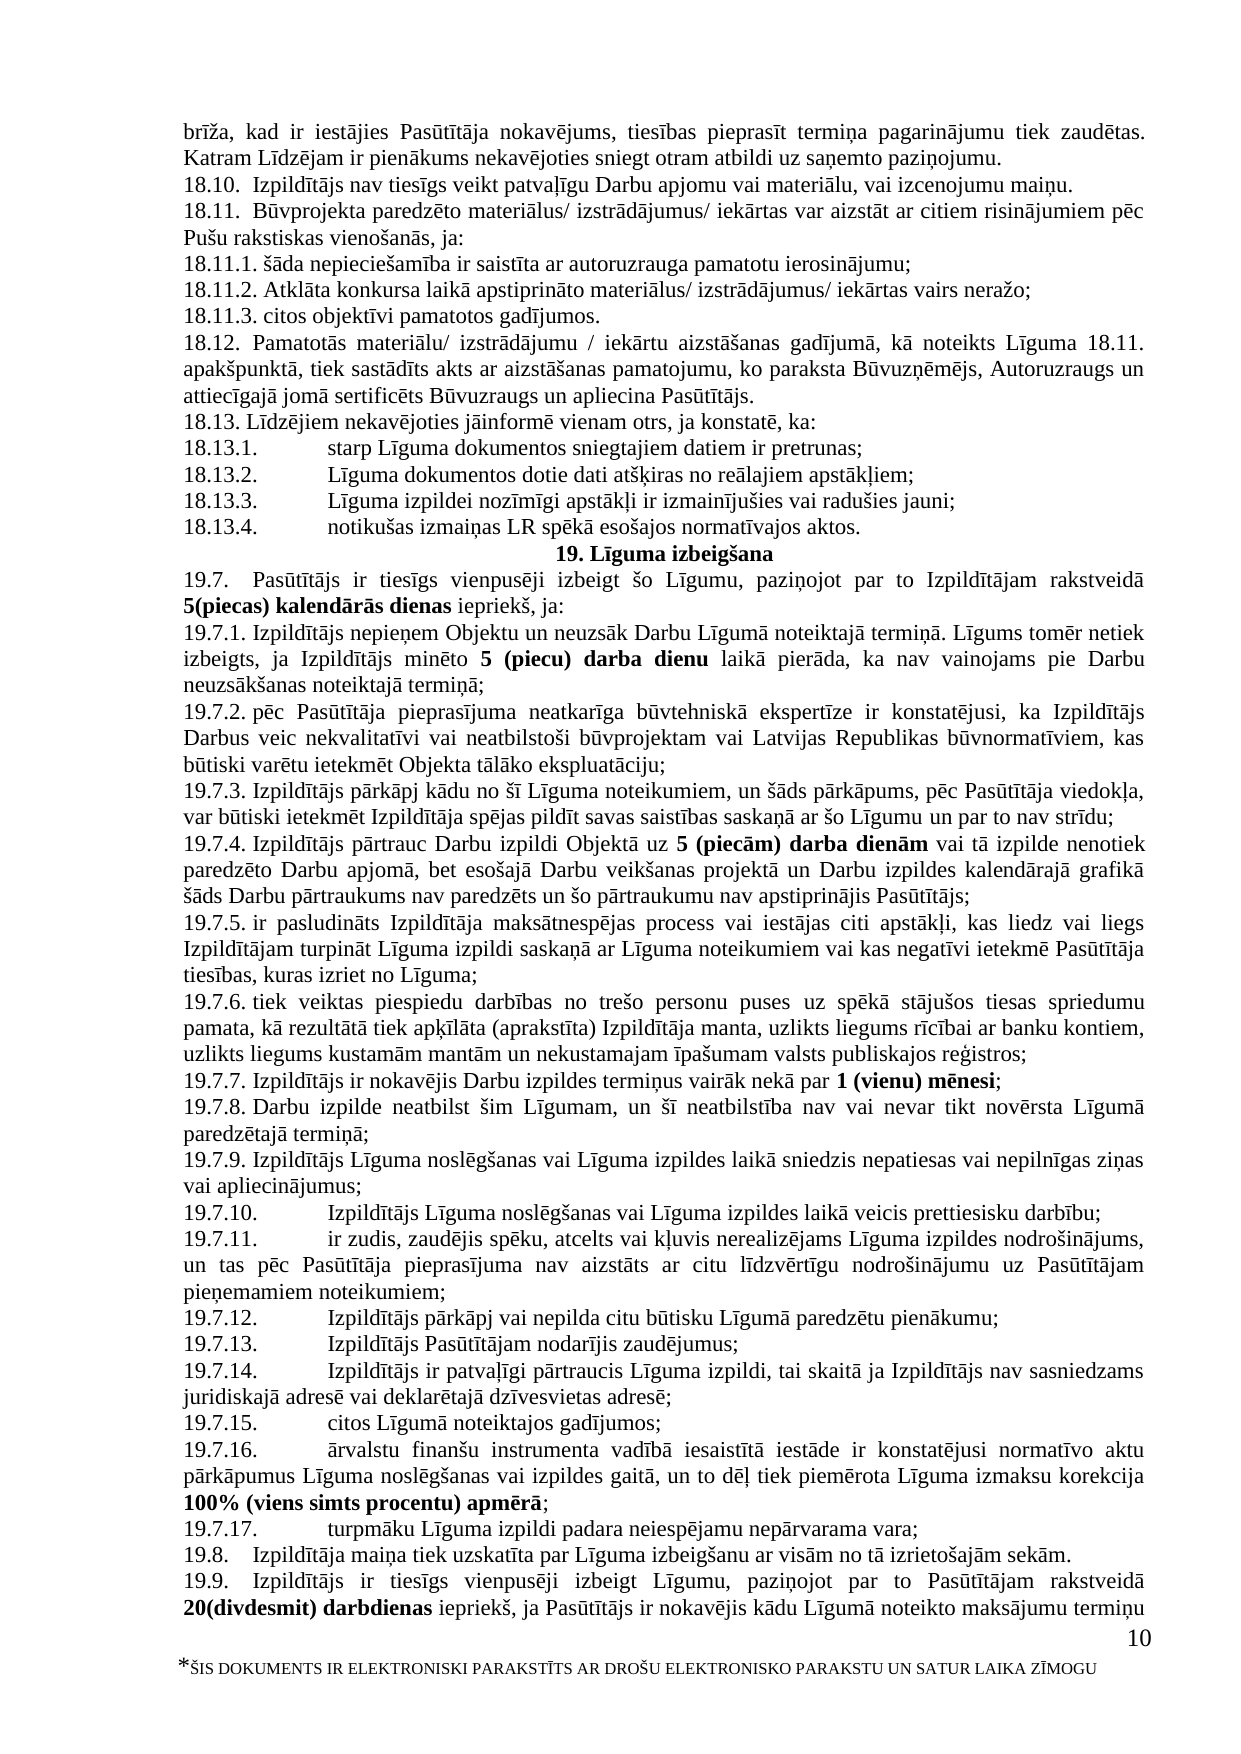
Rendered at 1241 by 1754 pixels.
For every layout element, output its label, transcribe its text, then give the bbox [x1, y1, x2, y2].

text 18.11.1. šāda nepieciešamība ir saistīta ar autoruzrauga pamatotu ierosinājumu; [183, 250, 1146, 276]
text 19.7.17. turpmāku Līguma izpildi padara neiespējamu nepārvarama vara; [183, 1515, 1146, 1541]
text 19.7.8. Darbu izpilde neatbilst šim Līgumam, un šī neatbilstība nav vai nevar tikt novērsta Līgumā paredzētajā termiņā; [183, 1093, 1146, 1146]
text 19.7.12. Izpildītājs pārkāpj vai nepilda citu būtisku Līgumā paredzētu pienākumu; [183, 1304, 1146, 1330]
text 19.7.4. Izpildītājs pārtrauc Darbu izpildi Objektā uz 5 (piecām) darba dienām vai tā izpilde nenotiek paredzēto Darbu apjomā, bet esošajā Darbu veikšanas projektā un Darbu izpildes kalendārajā grafikā šāds Darbu pārtraukums nav paredzēts un šo pārtraukumu nav apstiprinājis Pasūtītājs; [183, 830, 1146, 909]
text 18.11.3. citos objektīvi pamatotos gadījumos. [183, 303, 1146, 329]
text 19.7.7. Izpildītājs ir nokavējis Darbu izpildes termiņus vairāk nekā par 1 (vienu) mēnesi; [183, 1067, 1146, 1093]
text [183, 1568, 1146, 1620]
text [183, 118, 1146, 171]
text 18.13.1. starp Līguma dokumentos sniegtajiem datiem ir pretrunas; [183, 434, 1146, 461]
text 19.7.3. Izpildītājs pārkāpj kādu no šī Līguma noteikumiem, un šāds pārkāpums, pēc Pasūtītāja viedokļa, var būtiski ietekmēt Izpildītāja spējas pildīt savas saistības saskaņā ar šo Līgumu un par to nav strīdu; [183, 777, 1146, 830]
text 18.12. Pamatotās materiālu/ izstrādājumu / iekārtu aizstāšanas gadījumā, kā noteikts Līguma 18.11. apakšpunktā, tiek sastādīts akts ar aizstāšanas pamatojumu, ko paraksta Būvuzņēmējs, Autoruzraugs un attiecīgajā jomā sertificēts Būvuzraugs un apliecina Pasūtītājs. [183, 329, 1146, 408]
text 19.7. Pasūtītājs ir tiesīgs vienpusēji izbeigt šo Līgumu, paziņojot par to Izpildītājam rakstveidā 5(piecas) kalendārās dienas iepriekš, ja: [183, 566, 1146, 619]
text 18.11. Būvprojekta paredzēto materiālus/ izstrādājumus/ iekārtas var aizstāt ar citiem risinājumiem pēc Pušu rakstiskas vienošanās, ja: [183, 197, 1146, 250]
text 19.7.5. ir pasludināts Izpildītāja maksātnespējas process vai iestājas citi apstākļi, kas liedz vai liegs Izpildītājam turpināt Līguma izpildi saskaņā ar Līguma noteikumiem vai kas negatīvi ietekmē Pasūtītāja tiesības, kuras izriet no Līguma; [183, 909, 1146, 988]
text 18.11.2. Atklāta konkursa laikā apstiprināto materiālus/ izstrādājumus/ iekārtas vairs neražo; [183, 276, 1146, 303]
text 18.13.3. Līguma izpildei nozīmīgi apstākļi ir izmainījušies vai radušies jauni; [183, 487, 1146, 513]
text 19.7.1. Izpildītājs nepieņem Objektu un neuzsāk Darbu Līgumā noteiktajā termiņā. Līgums tomēr netiek izbeigts, ja Izpildītājs minēto 5 (piecu) darba dienu laikā pierāda, ka nav vainojams pie Darbu neuzsākšanas noteiktajā termiņā; [183, 619, 1146, 698]
text 18.13. Līdzējiem nekavējoties jāinformē vienam otrs, ja konstatē, ka: [183, 408, 1146, 434]
text 19.7.13. Izpildītājs Pasūtītājam nodarījis zaudējumus; [183, 1330, 1146, 1357]
text 19.7.10. Izpildītājs Līguma noslēgšanas vai Līguma izpildes laikā veicis prettiesisku darbību; [183, 1199, 1146, 1225]
text 19.7.15. citos Līgumā noteiktajos gadījumos; [183, 1409, 1146, 1436]
text 18.13.4. notikušas izmaiņas LR spēkā esošajos normatīvajos aktos. [183, 513, 1146, 540]
text 19.7.6. tiek veiktas piespiedu darbības no trešo personu puses uz spēkā stājušos tiesas spriedumu pamata, kā rezultātā tiek apķīlāta (aprakstīta) Izpildītāja manta, uzlikts liegums rīcībai ar banku kontiem, uzlikts liegums kustamām mantām un nekustamajam īpašumam valsts publiskajos reģistros; [183, 988, 1146, 1067]
text 18.13.2. Līguma dokumentos dotie dati atšķiras no reālajiem apstākļiem; [183, 461, 1146, 487]
text 19.7.9. Izpildītājs Līguma noslēgšanas vai Līguma izpildes laikā sniedzis nepatiesas vai nepilnīgas ziņas vai apliecinājumus; [183, 1146, 1146, 1199]
text 18.10. Izpildītājs nav tiesīgs veikt patvaļīgu Darbu apjomu vai materiālu, vai izcenojumu maiņu. [183, 171, 1146, 197]
text 19.7.11. ir zudis, zaudējis spēku, atcelts vai kļuvis nerealizējams Līguma izpildes nodrošinājums, un tas pēc Pasūtītāja pieprasījuma nav aizstāts ar citu līdzvērtīgu nodrošinājumu uz Pasūtītājam pieņemamiem noteikumiem; [183, 1225, 1146, 1304]
text 19.7.2. pēc Pasūtītāja pieprasījuma neatkarīga būvtehniskā ekspertīze ir konstatējusi, ka Izpildītājs Darbus veic nekvalitatīvi vai neatbilstoši būvprojektam vai Latvijas Republikas būvnormatīviem, kas būtiski varētu ietekmēt Objekta tālāko ekspluatāciju; [183, 698, 1146, 777]
text 19.7.14. Izpildītājs ir patvaļīgi pārtraucis Līguma izpildi, tai skaitā ja Izpildītājs nav sasniedzams juridiskajā adresē vai deklarētajā dzīvesvietas adresē; [183, 1357, 1146, 1409]
text 19. Līguma izbeigšana [183, 540, 1146, 566]
text 19.8. Izpildītāja maiņa tiek uzskatīta par Līguma izbeigšanu ar visām no tā izrietošajām sekām. [183, 1541, 1146, 1568]
text 19.7.16. ārvalstu finanšu instrumenta vadībā iesaistītā iestāde ir konstatējusi normatīvo aktu pārkāpumus Līguma noslēgšanas vai izpildes gaitā, un to dēļ tiek piemērota Līguma izmaksu korekcija 100% (viens simts procentu) apmērā; [183, 1436, 1146, 1515]
